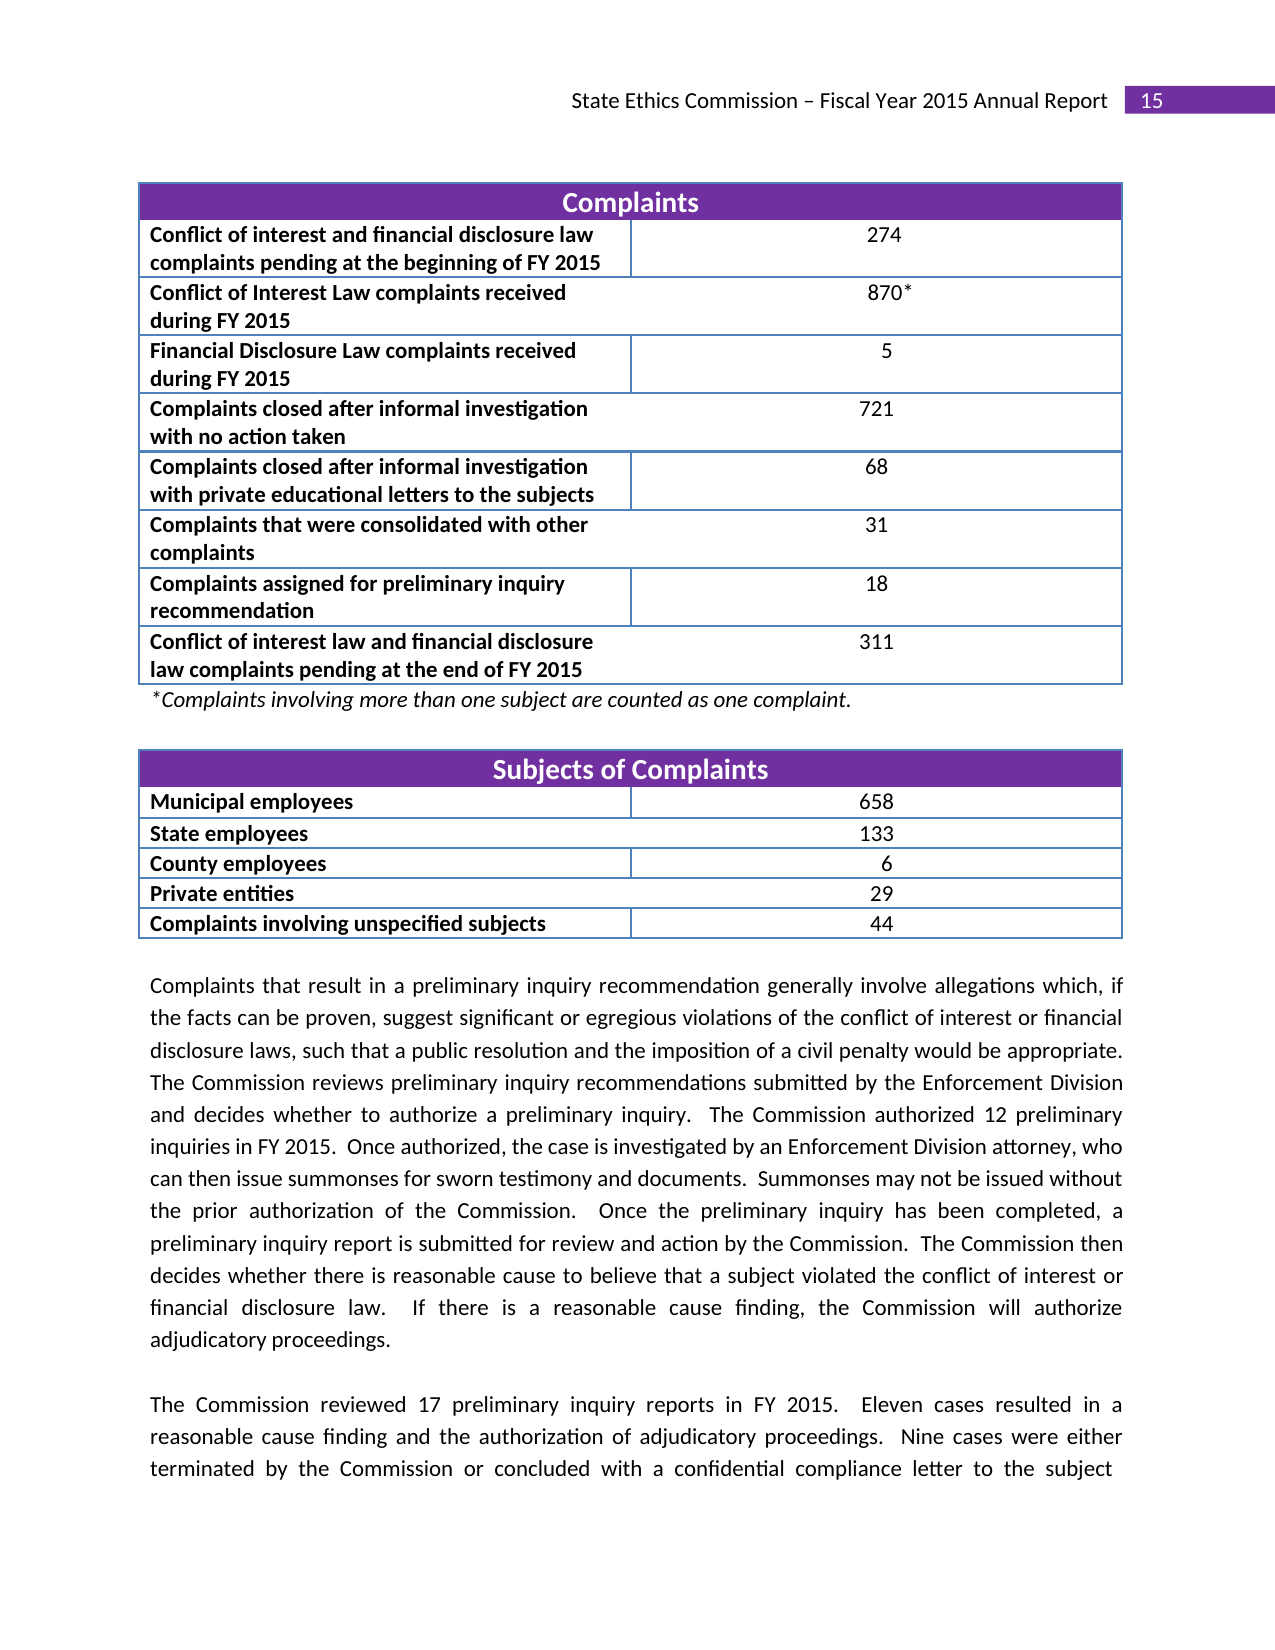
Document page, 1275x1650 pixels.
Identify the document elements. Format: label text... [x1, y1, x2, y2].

table_cell 6 [632, 849, 1121, 877]
table_cell 274 [632, 220, 1121, 276]
table_header Subjects of Complaints [140, 751, 1121, 787]
table_cell Complaints closed after informal investigation with private educational letters to the subjects [140, 453, 630, 508]
table_cell 29 [631, 879, 1121, 907]
table_cell Complaints that were consolidated with other complaints [140, 511, 631, 567]
table_cell Conflict of interest and financial disclosure law complaints pending at the beginning of FY 2015 [140, 220, 630, 276]
table_cell 658 [632, 787, 1121, 817]
table_cell Municipal employees [140, 787, 630, 817]
table_cell 44 [632, 909, 1121, 937]
table_cell 133 [631, 819, 1121, 847]
table_cell Financial Disclosure Law complaints received during FY 2015 [140, 336, 630, 392]
table_header Complaints [140, 184, 1121, 220]
table_cell Complaints closed after informal investigation with no action taken [140, 394, 631, 450]
text Complaints that result in a preliminary inquiry recommendation generally involve allegations which, if the facts can be proven, suggest significant or egregious violations of the conflict of interest or financial disclosure laws, such that a public resolution and the imposition of a civil penalty would be appropriate. The Commission reviews preliminary inquiry recommendations submitted by the Enforcement Division and decides whether to authorize a preliminary inquiry. The Commission authorized 12 preliminary inquiries in FY 2015. Once authorized, the case is investigated by an Enforcement Division attorney, who can then issue summonses for sworn testimony and documents. Summonses may not be issued without the prior authorization of the Commission. Once the preliminary inquiry has been completed, a preliminary inquiry report is submitted for review and action by the Commission. The Commission then decides whether there is reasonable cause to believe that a subject violated the conflict of interest or financial disclosure law. If there is a reasonable cause finding, the Commission will authorize adjudicatory proceedings. [150, 971, 1125, 1353]
table_cell Private entities [140, 879, 631, 907]
table_cell 68 [632, 453, 1121, 508]
table_cell Complaints assigned for preliminary inquiry recommendation [140, 569, 630, 625]
table_cell 870* [631, 278, 1121, 334]
table_cell 5 [632, 336, 1121, 392]
table_cell 18 [632, 569, 1121, 625]
text *Complaints involving more than one subject are counted as one complaint. [150, 685, 1125, 713]
table_cell 311 [631, 627, 1121, 683]
table_cell Complaints involving unspecified subjects [140, 909, 630, 937]
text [150, 1390, 1125, 1482]
table_cell 31 [631, 511, 1121, 567]
table_cell Conflict of Interest Law complaints received during FY 2015 [140, 278, 631, 334]
table_cell Conflict of interest law and financial disclosure law complaints pending at the end of FY 2015 [140, 627, 631, 683]
table_cell 721 [631, 394, 1121, 450]
table_cell State employees [140, 819, 631, 847]
table_cell County employees [140, 849, 630, 877]
